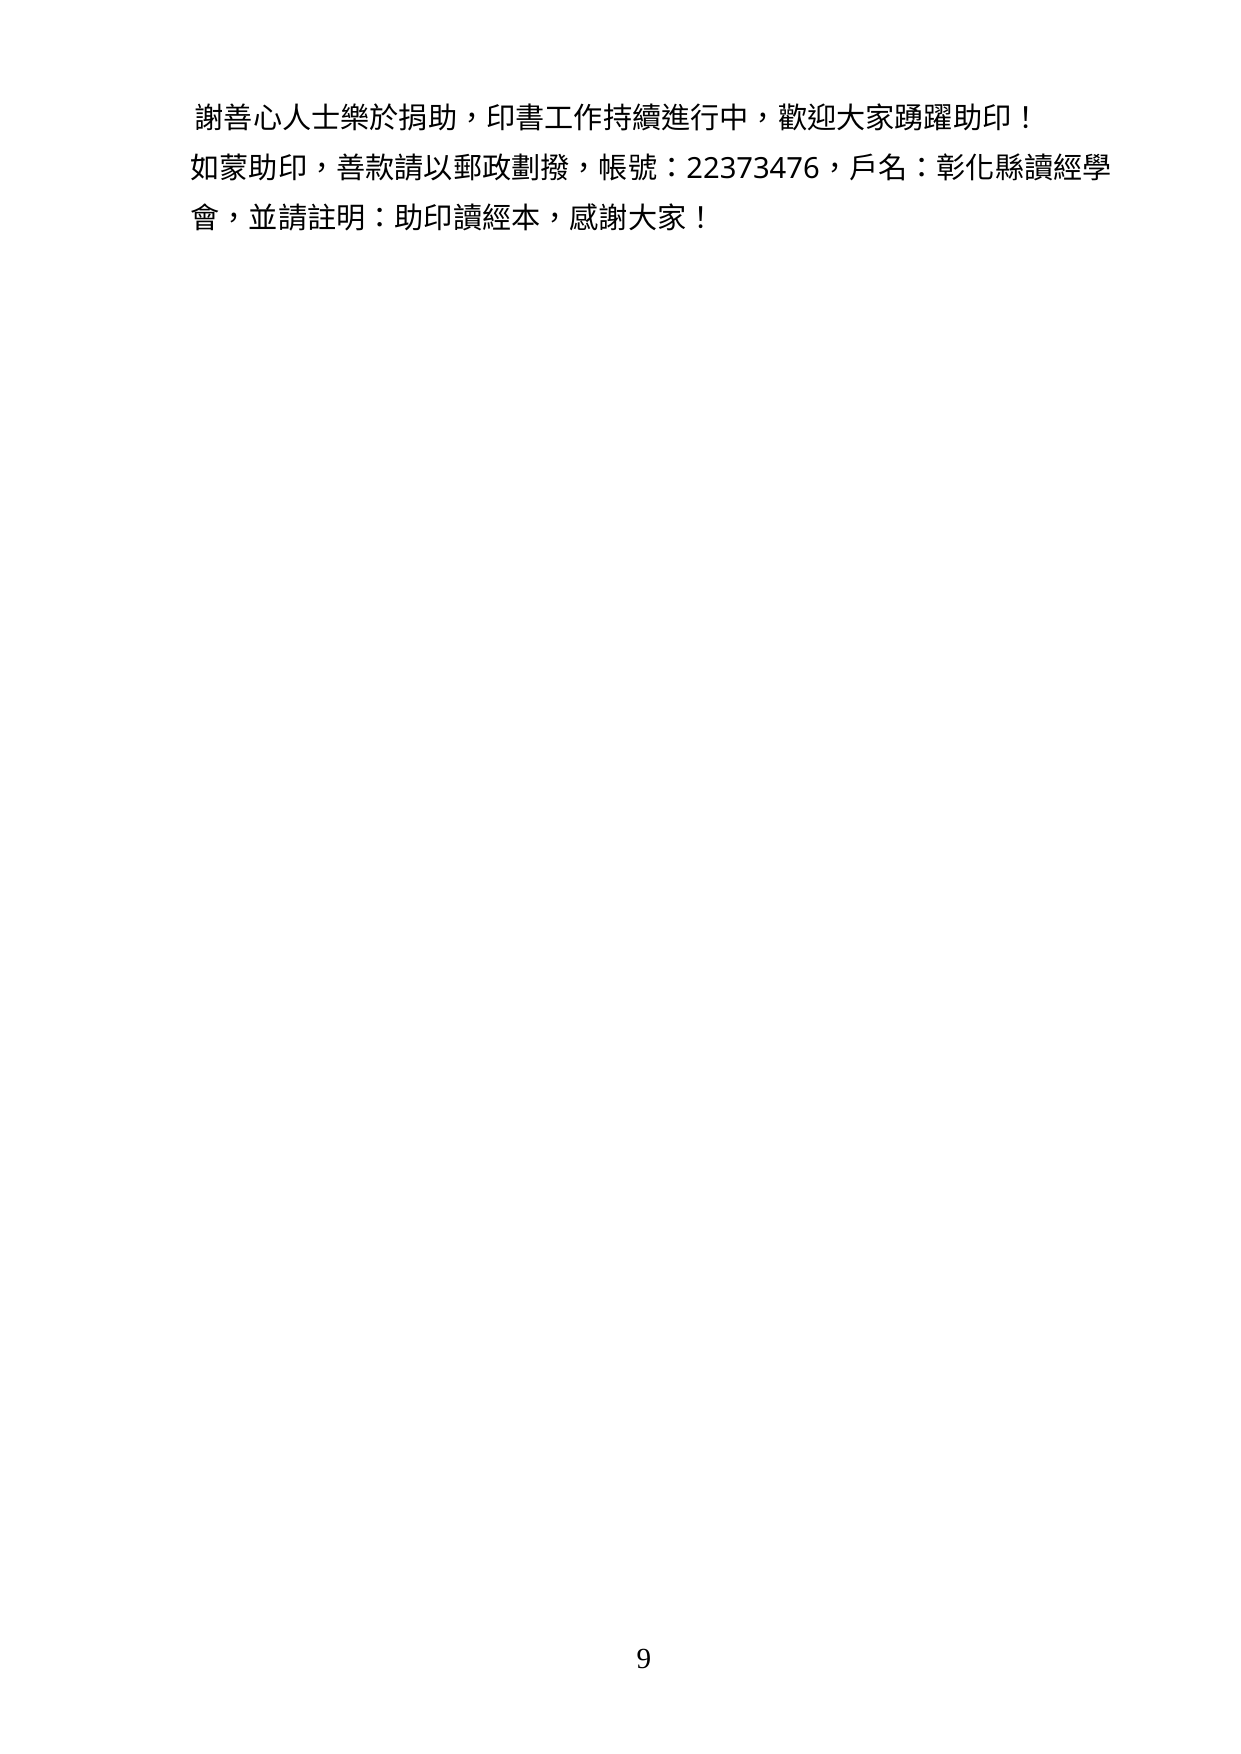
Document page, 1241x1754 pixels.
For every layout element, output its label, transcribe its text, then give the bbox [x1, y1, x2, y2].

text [165, 89, 1122, 139]
text 如蒙助印，善款請以郵政劃撥，帳號：22373476，戶名：彰化縣讀經學會，並請註明：助印讀經本，感謝大家！ [190, 139, 1122, 239]
